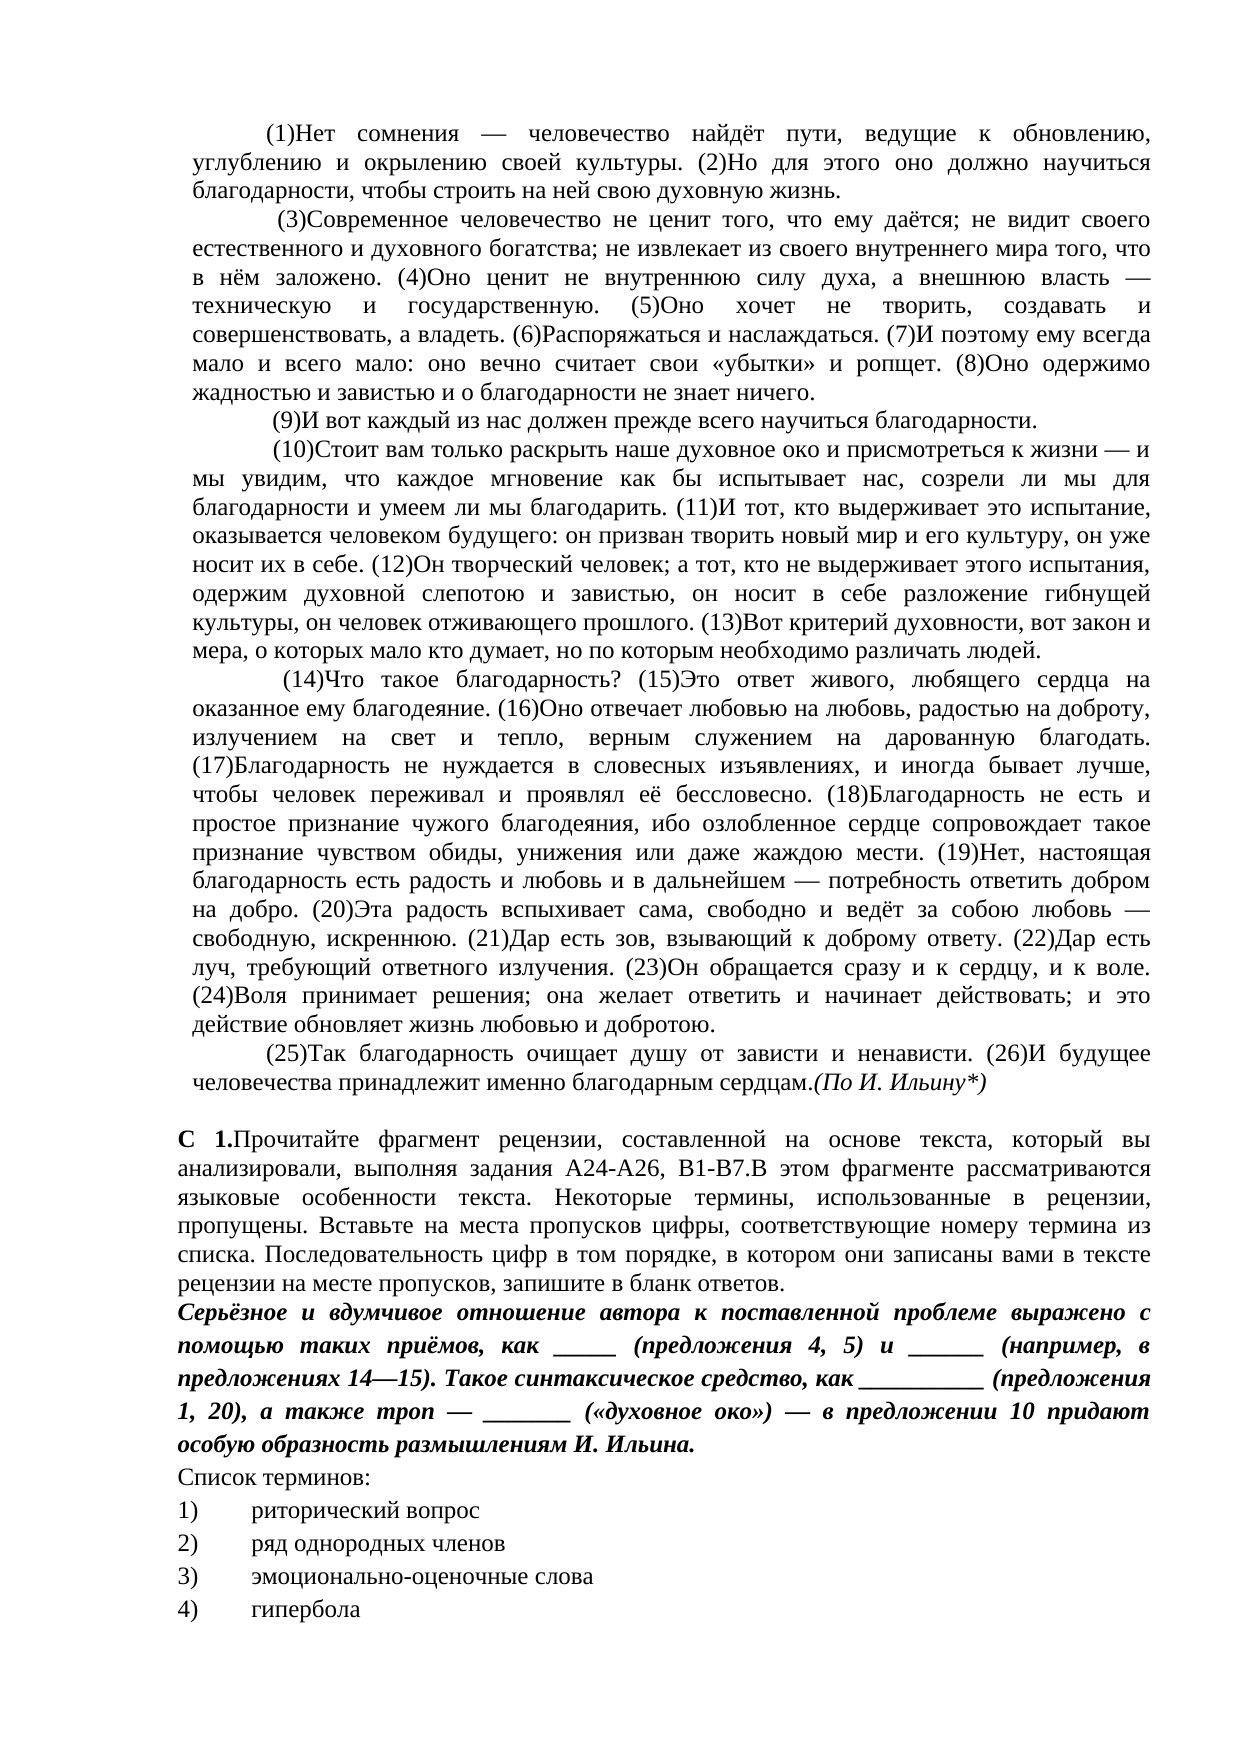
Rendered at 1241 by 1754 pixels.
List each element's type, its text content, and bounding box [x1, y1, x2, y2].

text 1) риторический вопрос [177, 1495, 1152, 1524]
text (14)Что такое благодарность? (15)Это ответ живого, любящего сердца на оказанное ему благодеяние. (16)Оно отвечает любовью на любовь, радостью на доброту, излучением на свет и тепло, верным служением на дарованную благодать. (17)Благодарность не нуждается в словесных изъявлениях, и иногда бывает лучше, чтобы человек переживал и проявлял её бессловесно. (18)Благодарность не есть и простое признание чужого благодеяния, ибо озлобленное сердце сопровождает такое признание чувством обиды, унижения или даже жаждою мести. (19)Нет, настоящая благодарность есть радость и любовь и в дальнейшем — потребность ответить добром на добро. (20)Эта радость вспыхивает сама, свободно и ведёт за собою любовь — свободную, искреннюю. (21)Дар есть зов, взывающий к доброму ответу. (22)Дар есть луч, требующий ответного излучения. (23)Он обращается сразу и к сердцу, и к воле. (24)Воля принимает решения; она желает ответить и начинает действовать; и это действие обновляет жизнь любовью и добротою. [192, 664, 1152, 1038]
text (9)И вот каждый из нас должен прежде всего научиться благодарности. [192, 406, 1152, 434]
text Серьёзное и вдумчивое отношение автора к поставленной проблеме выражено с помощью таких приёмов, как _____ (предложения 4, 5) и ______ (например, в предложениях 14—15). Такое синтаксическое средство, как __________ (предложения 1, 20), а также троп — _______ («духовное око») — в предложении 10 придают особую образность размышлениям И. Ильина. [177, 1297, 1152, 1458]
text (25)Так благодарность очищает душу от зависти и ненависти. (26)И будущее человечества принадлежит именно благодарным сердцам.(По И. Ильину*) [192, 1038, 1152, 1096]
text 4) гипербола [177, 1594, 1152, 1623]
text 2) ряд однородных членов [177, 1528, 1152, 1557]
text (1)Нет сомнения — человечество найдёт пути, ведущие к обновлению, углублению и окрылению своей культуры. (2)Но для этого оно должно научиться благодарности, чтобы строить на ней свою духовную жизнь. [192, 118, 1152, 204]
text 3) эмоционально-оценочные слова [177, 1561, 1152, 1590]
text (3)Современное человечество не ценит того, что ему даётся; не видит своего естественного и духовного богатства; не извлекает из своего внутреннего мира того, что в нём заложено. (4)Оно ценит не внутреннюю силу духа, а внешнюю власть — техническую и государственную. (5)Оно хочет не творить, создавать и совершенствовать, а владеть. (6)Распоряжаться и наслаждаться. (7)И поэтому ему всегда мало и всего мало: оно вечно считает свои «убытки» и ропщет. (8)Оно одержимо жадностью и завистью и о благодарности не знает ничего. [192, 204, 1152, 406]
text Список терминов: [177, 1462, 1152, 1491]
text С 1.Прочитайте фрагмент рецензии, составленной на основе текста, который вы анализировали, выполняя задания А24-А26, В1-В7.В этом фрагменте рассматриваются языковые особенности текста. Некоторые термины, использованные в рецензии, пропущены. Вставьте на места пропусков цифры, соответствующие номеру термина из списка. Последовательность цифр в том порядке, в котором они записаны вами в тексте рецензии на месте пропусков, запишите в бланк ответов. [177, 1124, 1152, 1297]
text (10)Стоит вам только раскрыть наше духовное око и присмотреться к жизни — и мы увидим, что каждое мгновение как бы испытывает нас, созрели ли мы для благодарности и умеем ли мы благодарить. (11)И тот, кто выдерживает это испытание, оказывается человеком будущего: он призван творить новый мир и его культуру, он уже носит их в себе. (12)Он творческий человек; а тот, кто не выдерживает этого испытания, одержим духовной слепотою и завистью, он носит в себе разложение гибнущей культуры, он человек отживающего прошлого. (13)Вот критерий духовности, вот закон и мера, о которых мало кто думает, но по которым необходимо различать людей. [192, 434, 1152, 664]
